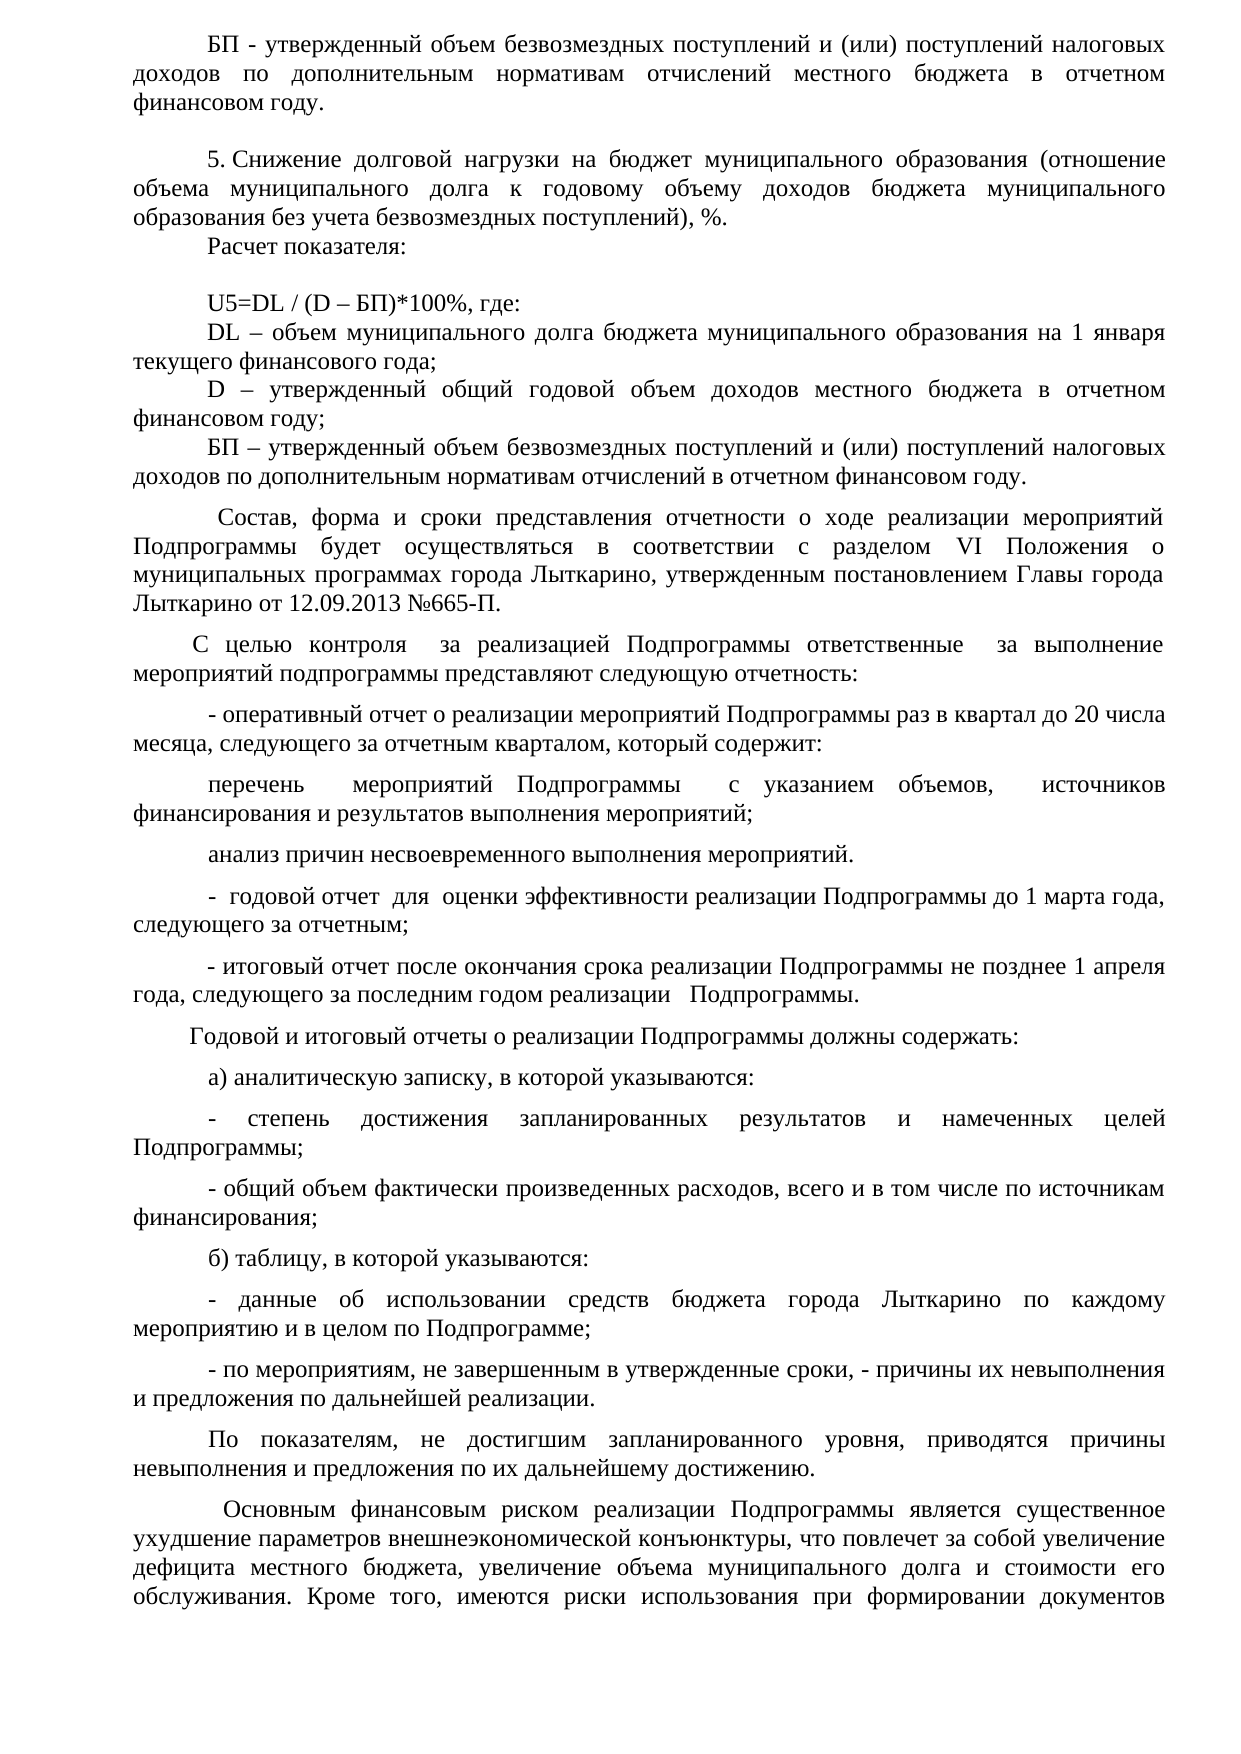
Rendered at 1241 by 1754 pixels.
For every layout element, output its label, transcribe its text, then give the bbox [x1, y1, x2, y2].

text БП – утвержденный объем безвозмездных поступлений и (или) поступлений налоговых доходов по дополнительным нормативам отчислений в отчетном финансовом году. [133, 432, 1167, 489]
text анализ причин несвоевременного выполнения мероприятий. [133, 839, 1167, 868]
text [133, 1494, 1167, 1609]
text - по мероприятиям, не завершенным в утвержденные сроки, - причины их невыполнения и предложения по дальнейшей реализации. [133, 1354, 1167, 1412]
text Годовой и итоговый отчеты о реализации Подпрограммы должны содержать: [133, 1021, 1167, 1049]
text Состав, форма и сроки представления отчетности о ходе реализации мероприятий Подпрограммы будет осуществляться в соответствии с разделом VI Положения о муниципальных программах города Лыткарино, утвержденным постановлением Главы города Лыткарино от 12.09.2013 №665-П. [133, 502, 1164, 617]
text U5=DL / (D – БП)*100%, где: [133, 288, 1167, 317]
text - общий объем фактически произведенных расходов, всего и в том числе по источникам финансирования; [133, 1173, 1167, 1231]
text - степень достижения запланированных результатов и намеченных целей Подпрограммы; [133, 1103, 1167, 1161]
text - оперативный отчет о реализации мероприятий Подпрограммы раз в квартал до 20 числа месяца, следующего за отчетным кварталом, который содержит: [133, 699, 1167, 757]
text С целью контроля за реализацией Подпрограммы ответственные за выполнение мероприятий подпрограммы представляют следующую отчетность: [133, 629, 1164, 687]
text 5. Снижение долговой нагрузки на бюджет муниципального образования (отношение объема муниципального долга к годовому объему доходов бюджета муниципального образования без учета безвозмездных поступлений), %. [133, 144, 1167, 231]
text перечень мероприятий Подпрограммы с указанием объемов, источников финансирования и результатов выполнения мероприятий; [133, 769, 1167, 827]
text - итоговый отчет после окончания срока реализации Подпрограммы не позднее 1 апреля года, следующего за последним годом реализации Подпрограммы. [133, 951, 1167, 1008]
text По показателям, не достигшим запланированного уровня, приводятся причины невыполнения и предложения по их дальнейшему достижению. [133, 1424, 1167, 1482]
text DL – объем муниципального долга бюджета муниципального образования на 1 января текущего финансового года; [133, 317, 1167, 374]
text - данные об использовании средств бюджета города Лыткарино по каждому мероприятию и в целом по Подпрограмме; [133, 1284, 1167, 1342]
text б) таблицу, в которой указываются: [133, 1243, 1167, 1272]
text D – утвержденный общий годовой объем доходов местного бюджета в отчетном финансовом году; [133, 374, 1167, 432]
text - годовой отчет для оценки эффективности реализации Подпрограммы до 1 марта года, следующего за отчетным; [133, 881, 1167, 938]
text а) аналитическую записку, в которой указываются: [133, 1062, 1167, 1091]
text Расчет показателя: [133, 231, 1167, 259]
text БП - утвержденный объем безвозмездных поступлений и (или) поступлений налоговых доходов по дополнительным нормативам отчислений местного бюджета в отчетном финансовом году. [133, 29, 1167, 116]
